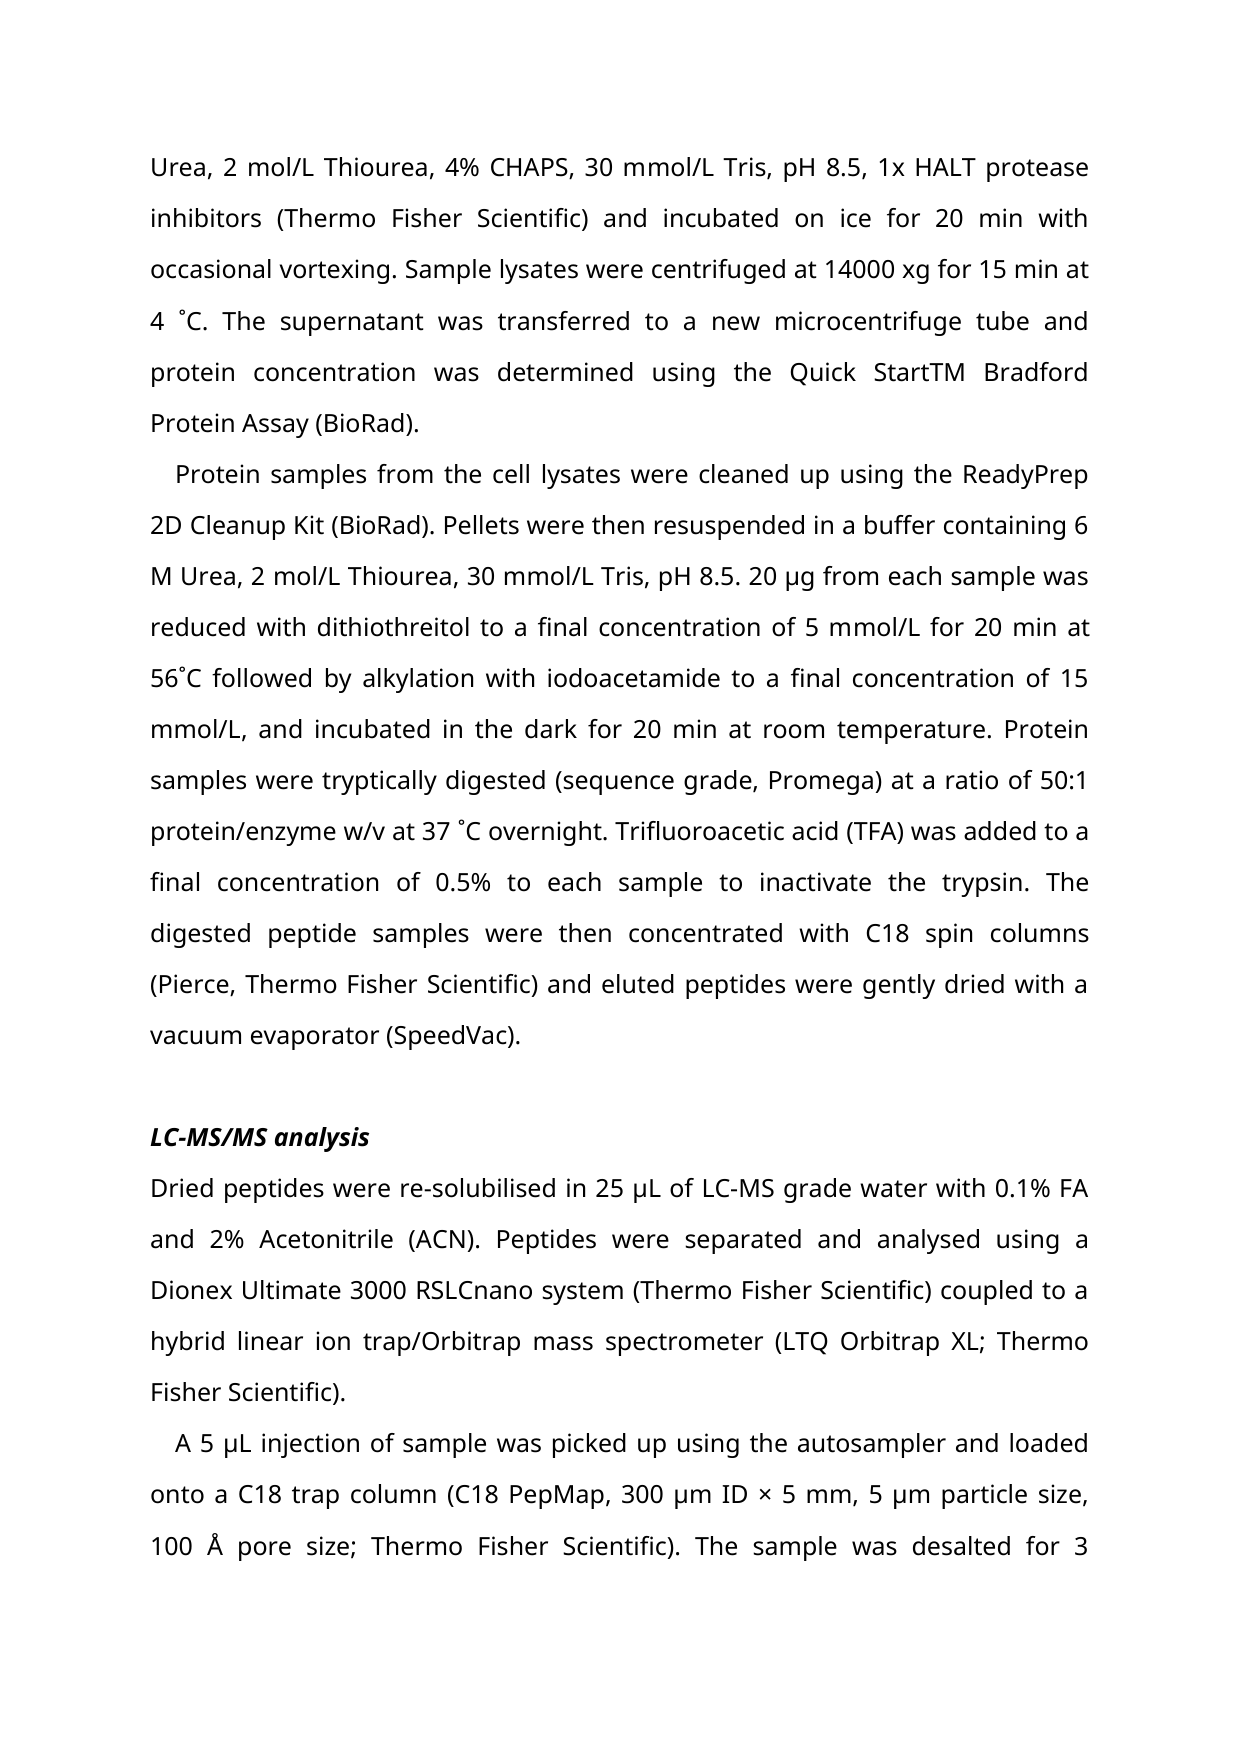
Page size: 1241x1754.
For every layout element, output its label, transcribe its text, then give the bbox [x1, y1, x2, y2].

text Dried peptides were re-solubilised in 25 µL of LC-MS grade water with 0.1% FA and 2% Acetonitrile (ACN). Peptides were separated and analysed using a Dionex Ultimate 3000 RSLCnano system (Thermo Fisher Scientific) coupled to a hybrid linear ion trap/Orbitrap mass spectrometer (LTQ Orbitrap XL; Thermo Fisher Scientific). [150, 1171, 1090, 1409]
text Protein samples from the cell lysates were cleaned up using the ReadyPrep 2D Cleanup Kit (BioRad). Pellets were then resuspended in a buffer containing 6 M Urea, 2 mol/L Thiourea, 30 mmol/L Tris, pH 8.5. 20 µg from each sample was reduced with dithiothreitol to a final concentration of 5 mmol/L for 20 min at 56˚C followed by alkylation with iodoacetamide to a final concentration of 15 mmol/L, and incubated in the dark for 20 min at room temperature. Protein samples were tryptically digested (sequence grade, Promega) at a ratio of 50:1 protein/enzyme w/v at 37 ˚C overnight. Trifluoroacetic acid (TFA) was added to a final concentration of 0.5% to each sample to inactivate the trypsin. The digested peptide samples were then concentrated with C18 spin columns (Pierce, Thermo Fisher Scientific) and eluted peptides were gently dried with a vacuum evaporator (SpeedVac). [150, 456, 1090, 1052]
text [150, 150, 1090, 439]
subtitle LC-MS/MS analysis [150, 1120, 1090, 1154]
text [150, 1426, 1090, 1562]
